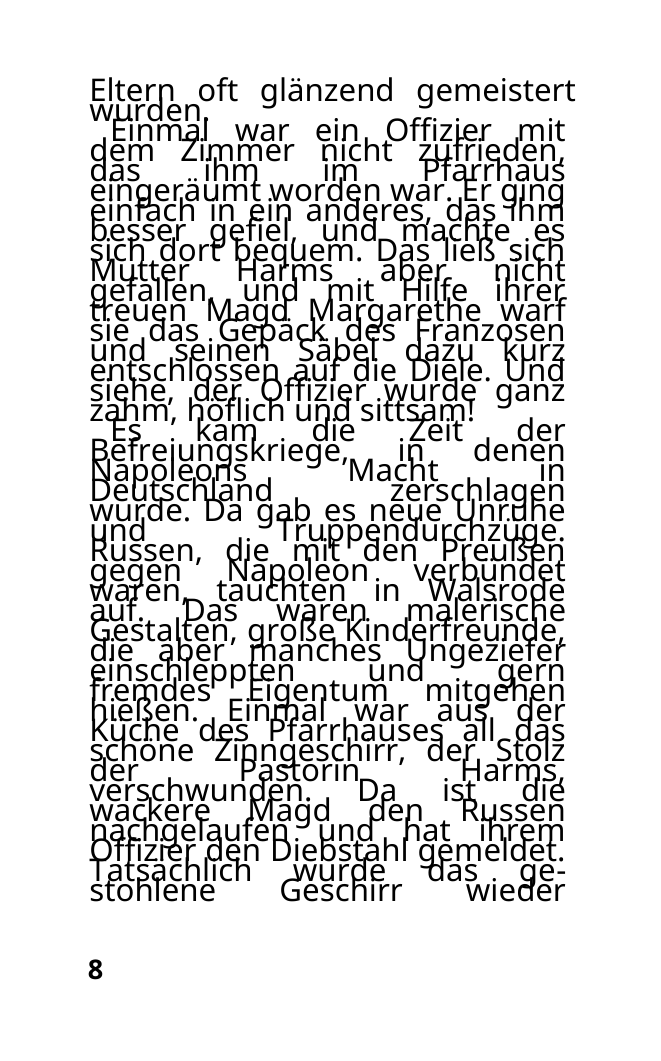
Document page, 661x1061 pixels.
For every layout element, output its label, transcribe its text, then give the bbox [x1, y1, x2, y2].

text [89, 85, 576, 125]
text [89, 425, 566, 905]
text Einmal war ein Offizier mit dem Zimmer nicht zufrieden, das ihm im Pfarrhaus eingeräumt worden war. Er ging einfach in ein anderes, das ihm besser gefiel, und machte es sich dort bequem. Das ließ sich Mutter Harms aber nicht gefallen, und mit Hilfe ihrer treuen Magd Margarethe warf sie das Gepäck des Franzosen und seinen Säbel dazu kurz entschlossen auf die Diele. Und siehe, der Offizier wurde ganz zahm, höflich und sittsam! [89, 125, 566, 425]
